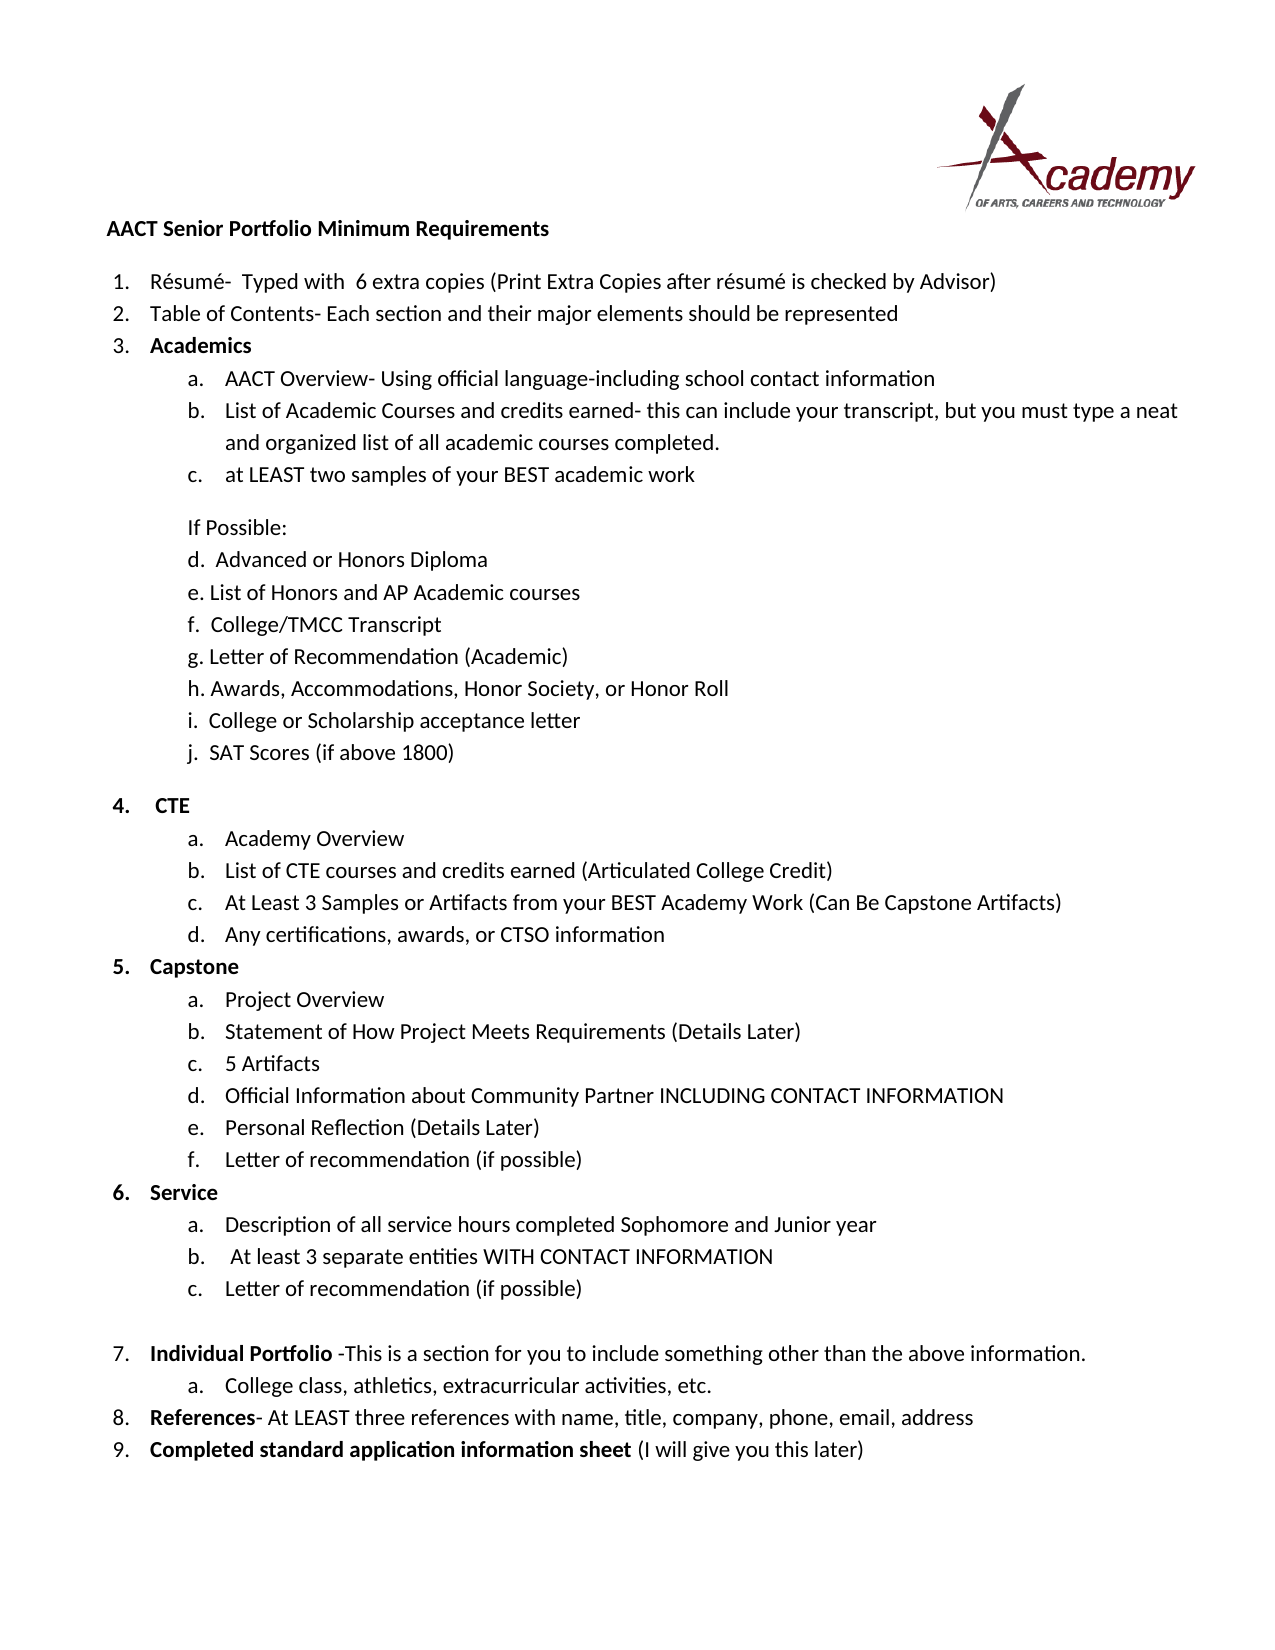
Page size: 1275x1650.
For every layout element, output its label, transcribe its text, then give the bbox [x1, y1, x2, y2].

list Completed standard application information sheet (I will give you this later) [112, 1435, 1200, 1463]
list Statement of How Project Meets Requirements (Details Later) [187, 1017, 1200, 1045]
list at LEAST two samples of your BEST academic work [187, 460, 1200, 488]
list At Least 3 Samples or Artifacts from your BEST Academy Work (Can Be Capstone Artifacts) [187, 888, 1200, 916]
list References- At LEAST three references with name, title, company, phone, email, address [112, 1403, 1200, 1431]
list Table of Contents- Each section and their major elements should be represented [112, 299, 1200, 327]
list Academy Overview [187, 824, 1200, 852]
list At least 3 separate entities WITH CONTACT INFORMATION [187, 1242, 1200, 1270]
list 5 Artifacts [187, 1049, 1200, 1077]
list Letter of recommendation (if possible) [187, 1146, 1200, 1174]
list List of Academic Courses and credits earned- this can include your transcript, but you must type a neat and organized list of all academic courses completed. [187, 396, 1200, 456]
list Résumé- Typed with 6 extra copies (Print Extra Copies after résumé is checked by Advisor) [112, 267, 1200, 295]
list CTE [112, 792, 1200, 819]
list College class, athletics, extracurricular activities, etc. [187, 1371, 1200, 1399]
list Individual Portfolio -This is a section for you to include something other than the above information. [112, 1339, 1200, 1367]
list Capstone [112, 952, 1200, 981]
list Any certifications, awards, or CTSO information [187, 920, 1200, 948]
list Academics [112, 331, 1200, 359]
list List of CTE courses and credits earned (Articulated College Credit) [187, 856, 1200, 884]
picture [931, 75, 1200, 237]
text AACT Senior Portfolio Minimum Requirements [75, 75, 1200, 242]
list Service [112, 1178, 1200, 1206]
list Official Information about Community Partner INCLUDING CONTACT INFORMATION [187, 1081, 1200, 1109]
list Letter of recommendation (if possible) [187, 1274, 1200, 1302]
list AACT Overview- Using official language-including school contact information [187, 364, 1200, 392]
text If Possible: d. Advanced or Honors Diploma e. List of Honors and AP Academic courses f. College/TMCC Transcript g. Letter of Recommendation (Academic) h. Awards, Accommodations, Honor Society, or Honor Roll i. College or Scholarship acceptance letter j. SAT Scores (if above 1800) [187, 513, 1200, 767]
list Project Overview [187, 985, 1200, 1013]
list Description of all service hours completed Sophomore and Junior year [187, 1210, 1200, 1238]
list Personal Reflection (Details Later) [187, 1113, 1200, 1141]
